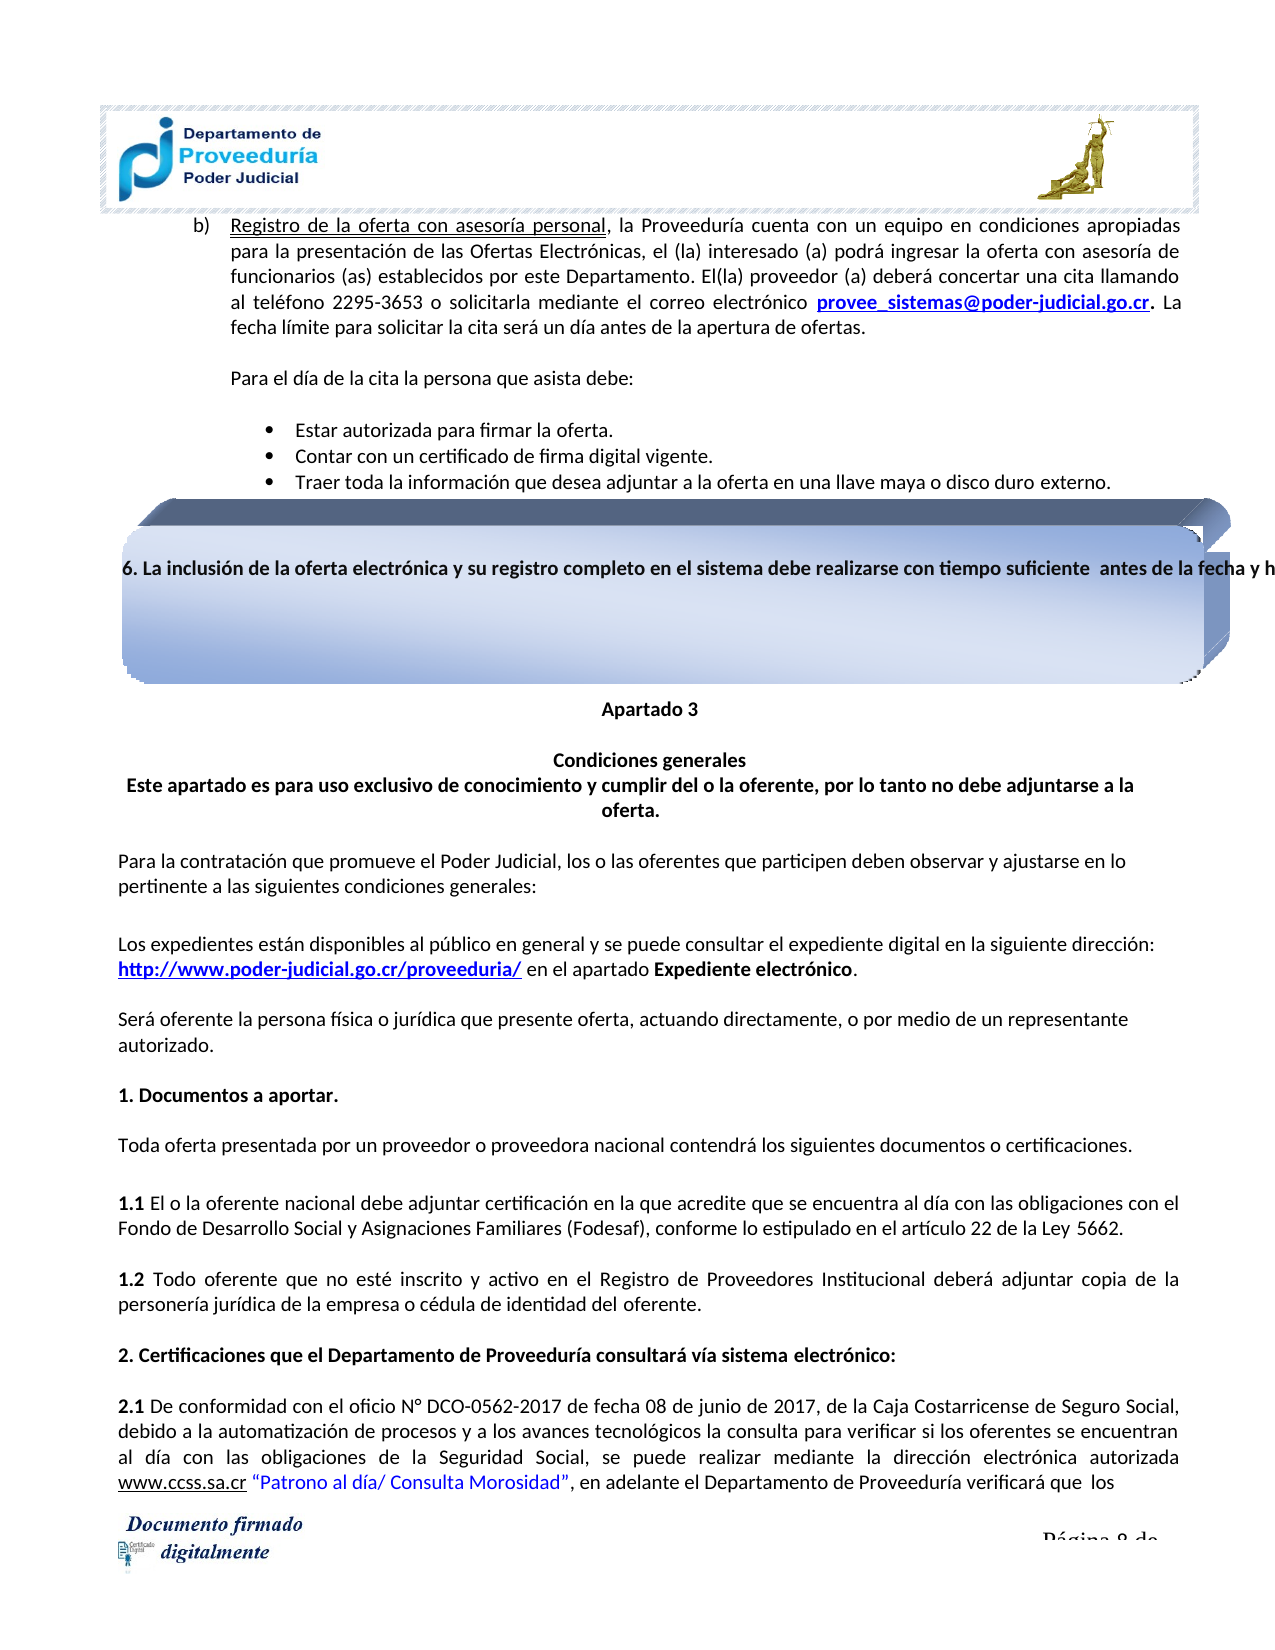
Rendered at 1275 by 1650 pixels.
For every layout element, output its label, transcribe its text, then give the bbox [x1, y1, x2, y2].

list Traer toda la información que desea adjuntar a la oferta en una llave maya o disco duro externo. [266, 469, 1242, 494]
picture [122, 498, 446, 684]
list El o la oferente nacional debe adjuntar certificación en la que acredite que se encuentra al día con las obligaciones con el Fondo de Desarrollo Social y Asignaciones Familiares (Fodesaf), conforme lo estipulado en el artículo 22 de la Ley 5662. [118, 1190, 1181, 1241]
list Todo oferente que no esté inscrito y activo en el Registro de Proveedores Institucional deberá adjuntar copia de la personería jurídica de la empresa o cédula de identidad del oferente. [118, 1266, 1181, 1317]
subtitle Certificaciones que el Departamento de Proveeduría consultará vía sistema electrónico: [118, 1342, 1242, 1368]
text Para la contratación que promueve el Poder Judicial, los o las oferentes que participen deben observar y ajustarse en lo pertinente a las siguientes condiciones generales: [118, 848, 1166, 899]
subtitle Documentos a aportar. [118, 1082, 1242, 1108]
text Toda oferta presentada por un proveedor o proveedora nacional contendrá los siguientes documentos o certificaciones. [118, 1133, 1242, 1158]
subtitle Apartado 3 [446, 507, 853, 722]
text http://www.poder-judicial.go.cr/proveeduria/ en el apartado Expediente electrónico. [118, 956, 1242, 981]
picture [118, 1513, 305, 1574]
text Los expedientes están disponibles al público en general y se puede consultar el expediente digital en la siguiente dirección: [118, 931, 1242, 956]
text Será oferente la persona física o jurídica que presente oferta, actuando directamente, o por medio de un representante autorizado. [118, 1006, 1166, 1057]
list Estar autorizada para firmar la oferta. [266, 416, 1242, 442]
text Para el día de la cita la persona que asista debe: [230, 365, 1242, 391]
list Registro de la oferta con asesoría personal, la Proveeduría cuenta con un equipo en condiciones apropiadas para la presentación de las Ofertas Electrónicas, el (la) interesado (a) podrá ingresar la oferta con asesoría de funcionarios (as) establecidos por este Departamento. El(la) proveedor (a) deberá concertar una cita llamando al teléfono 2295-3653 o solicitarla mediante el correo electrónico provee_sistemas@poder-judicial.go.cr. La fecha límite para solicitar la cita será un día antes de la apertura de ofertas. [193, 213, 1182, 340]
list Contar con un certificado de firma digital vigente. [266, 442, 1242, 469]
text Este apartado es para uso exclusivo de conocimiento y cumplir del o la oferente, por lo tanto no debe adjuntarse a la oferta. [125, 772, 1137, 823]
text Condiciones generales [446, 747, 853, 772]
picture [100, 105, 1199, 214]
picture [853, 498, 1231, 684]
list De conformidad con el oficio N° DCO-0562-2017 de fecha 08 de junio de 2017, de la Caja Costarricense de Seguro Social, debido a la automatización de procesos y a los avances tecnológicos la consulta para verificar si los oferentes se encuentran al día con las obligaciones de la Seguridad Social, se puede realizar mediante la dirección electrónica autorizada www.ccss.sa.cr “Patrono al día/ Consulta Morosidad”, en adelante el Departamento de Proveeduría verificará que los [118, 1393, 1182, 1495]
